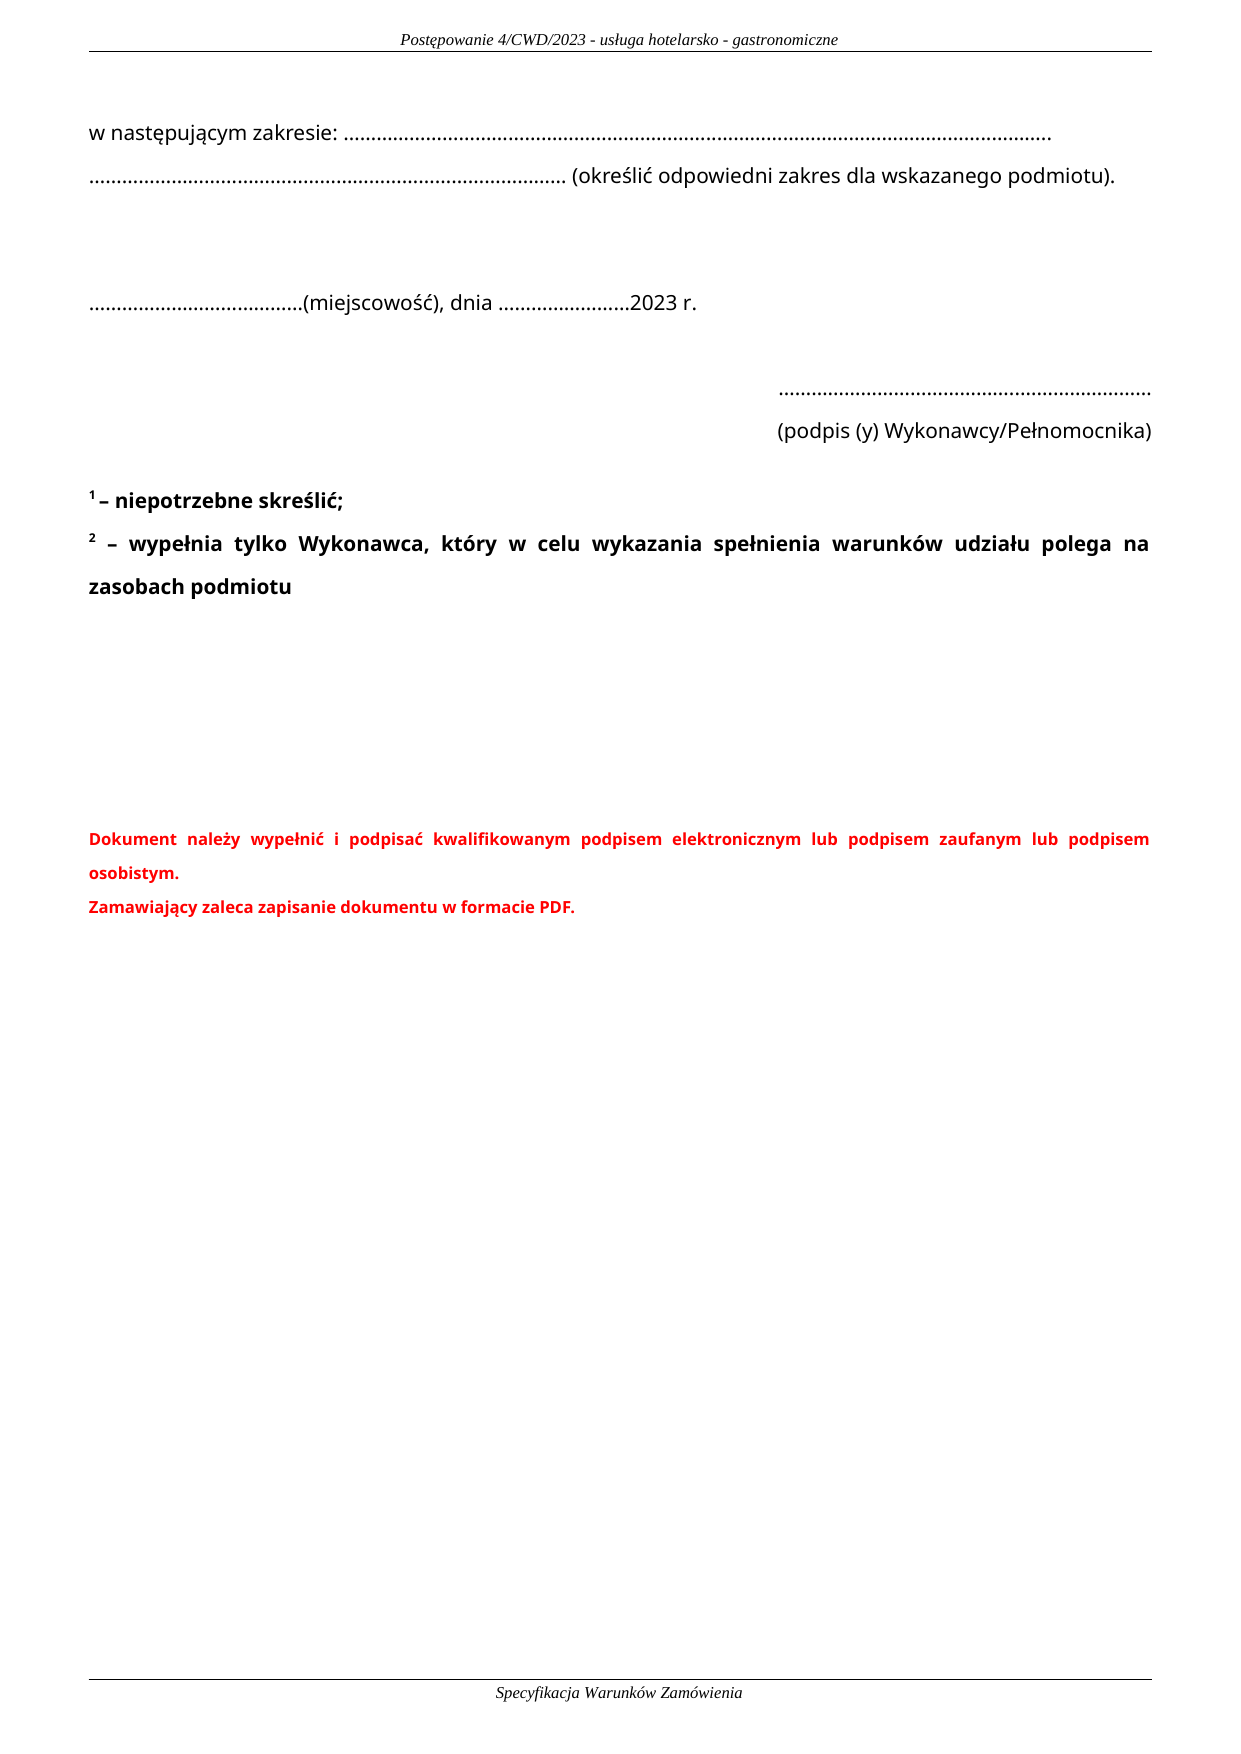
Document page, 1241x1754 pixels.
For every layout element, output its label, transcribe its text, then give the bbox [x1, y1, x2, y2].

text …………………………………………………………………………… (określić odpowiedni zakres dla wskazanego podmiotu). [89, 161, 1152, 189]
text w następującym zakresie: …………………………………………………………..…………………………………………..……….. [89, 118, 1152, 147]
text 1 – niepotrzebne skreślić; [89, 487, 1152, 515]
text (podpis (y) Wykonawcy/Pełnomocnika) [89, 416, 1152, 444]
text …………………………………(miejscowość), dnia ……………………2023 r. [89, 288, 1152, 317]
text 2 – wypełnia tylko Wykonawca, który w celu wykazania spełnienia warunków udziału polega na zasobach podmiotu [89, 529, 1152, 600]
text ……………………………………..…………………… [89, 373, 1152, 402]
text Zamawiający zaleca zapisanie dokumentu w formacie PDF. [89, 896, 1152, 918]
text Dokument należy wypełnić i podpisać kwalifikowanym podpisem elektronicznym lub podpisem zaufanym lub podpisem osobistym. [89, 827, 1152, 884]
